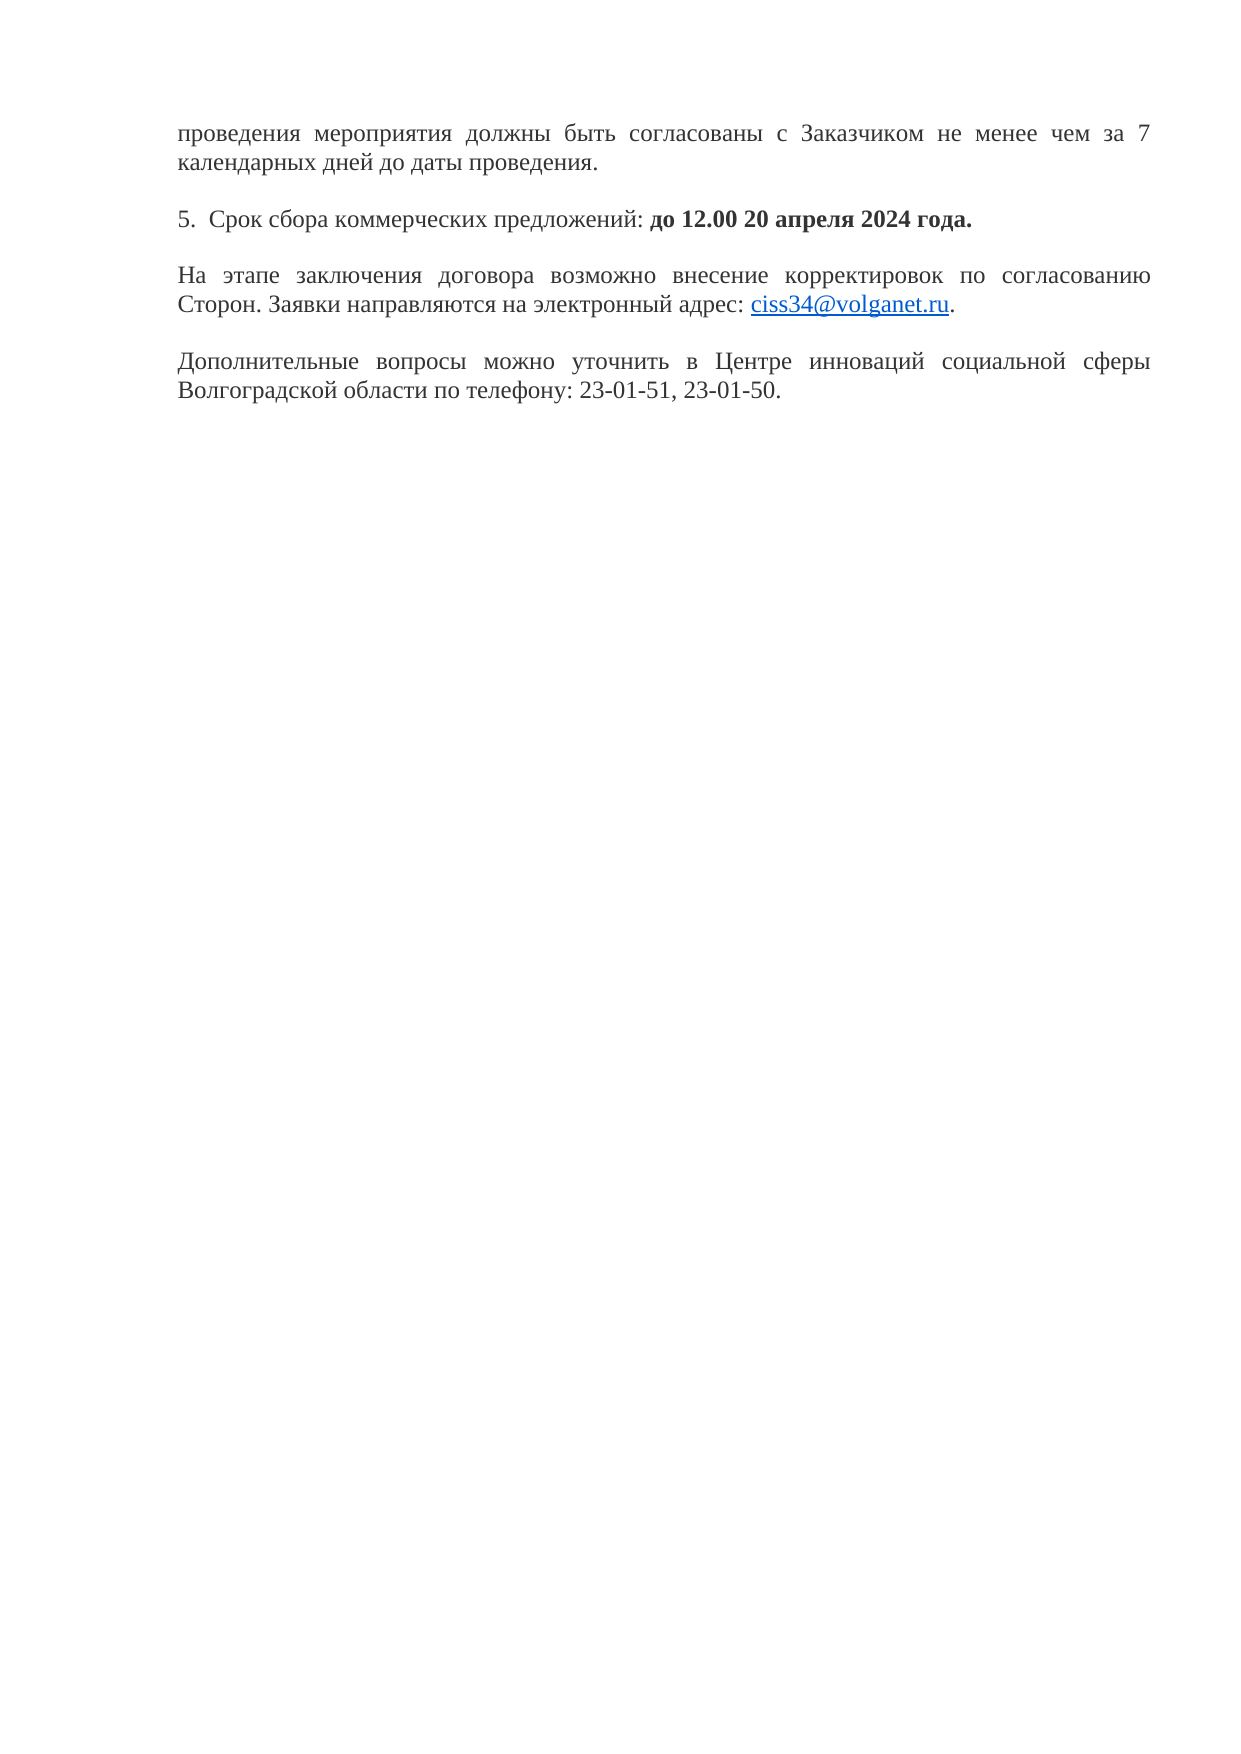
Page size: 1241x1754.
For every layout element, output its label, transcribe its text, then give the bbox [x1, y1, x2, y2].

text На этапе заключения договора возможно внесение корректировок по согласованию Сторон. Заявки направляются на электронный адрес: ciss34@volganet.ru. [177, 261, 1152, 318]
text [177, 118, 1152, 176]
text 5. Срок сбора коммерческих предложений: до 12.00 20 апреля 2024 года. [177, 204, 1152, 232]
text Дополнительные вопросы можно уточнить в Центре инноваций социальной сферы Волгоградской области по телефону: 23-01-51, 23-01-50. [177, 346, 1152, 404]
